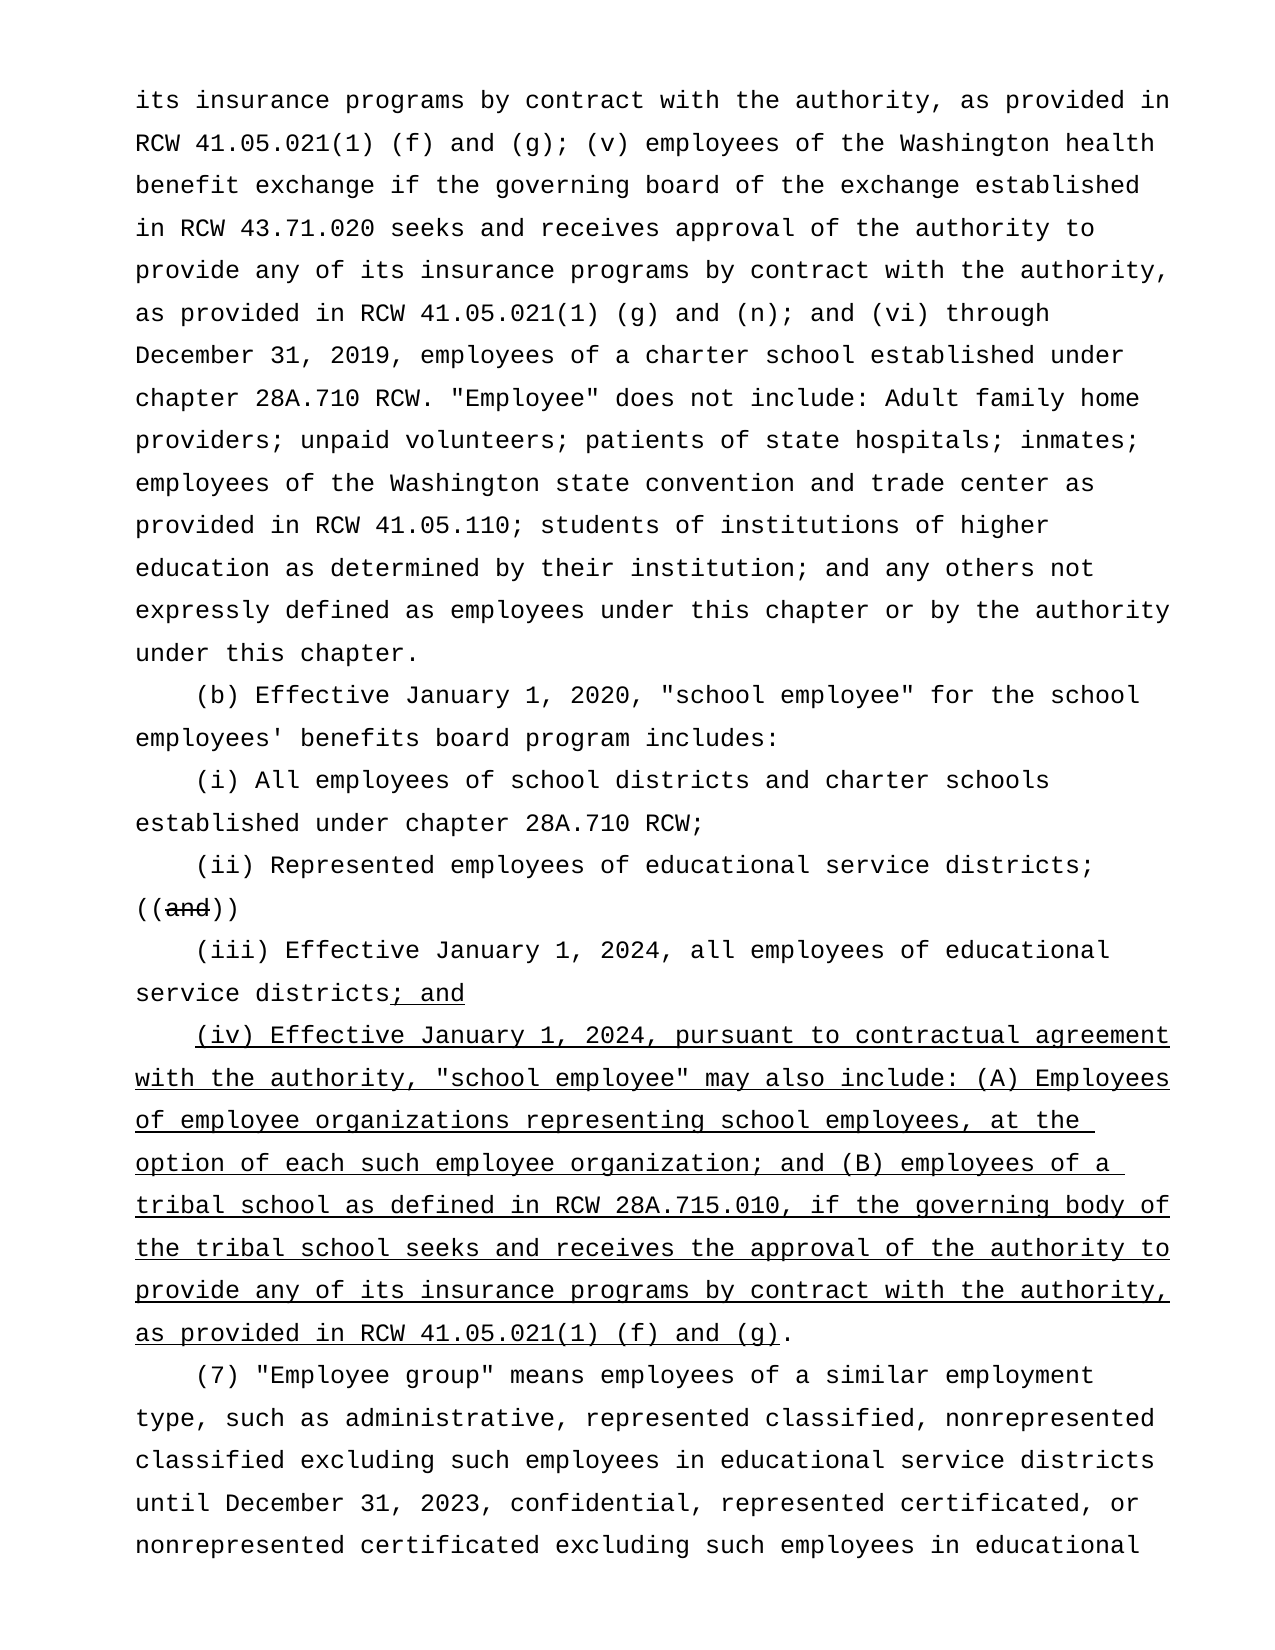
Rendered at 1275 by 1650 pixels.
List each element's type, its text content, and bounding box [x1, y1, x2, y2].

text (iv) Effective January 1, 2024, pursuant to contractual agreement with the authority, "school employee" may also include: (A) Employees of employee organizations representing school employees, at the option of each such employee organization; and (B) employees of a tribal school as defined in RCW 28A.715.010, if the governing body of the tribal school seeks and receives the approval of the authority to provide any of its insurance programs by contract with the authority, as provided in RCW 41.05.021(1) (f) and (g). [135, 1218, 1170, 1259]
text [135, 75, 1170, 670]
text (b) Effective January 1, 2020, "school employee" for the school employees' benefits board program includes: [135, 670, 1170, 755]
text (iv) Effective January 1, 2024, pursuant to contractual agreement with the authority, "school employee" may also include: (A) Employees of employee organizations representing school employees, at the option of each such employee organization; and (B) employees of a tribal school as defined in RCW 28A.715.010, if the governing body of the tribal school seeks and receives the approval of the authority to provide any of its insurance programs by contract with the authority, as provided in RCW 41.05.021(1) (f) and (g). [135, 1090, 1170, 1216]
text (iv) Effective January 1, 2024, pursuant to contractual agreement with the authority, "school employee" may also include: (A) Employees of employee organizations representing school employees, at the option of each such employee organization; and (B) employees of a tribal school as defined in RCW 28A.715.010, if the governing body of the tribal school seeks and receives the approval of the authority to provide any of its insurance programs by contract with the authority, as provided in RCW 41.05.021(1) (f) and (g). [135, 1260, 1170, 1301]
text (iii) Effective January 1, 2024, all employees of educational service districts; and [135, 925, 1170, 1010]
text (i) All employees of school districts and charter schools established under chapter 28A.710 RCW; [135, 755, 1170, 840]
text (ii) Represented employees of educational service districts; ((and)) [135, 840, 1170, 925]
text (iv) Effective January 1, 2024, pursuant to contractual agreement with the authority, "school employee" may also include: (A) Employees of employee organizations representing school employees, at the option of each such employee organization; and (B) employees of a tribal school as defined in RCW 28A.715.010, if the governing body of the tribal school seeks and receives the approval of the authority to provide any of its insurance programs by contract with the authority, as provided in RCW 41.05.021(1) (f) and (g). [135, 1303, 1170, 1350]
text (iv) Effective January 1, 2024, pursuant to contractual agreement with the authority, "school employee" may also include: (A) Employees of employee organizations representing school employees, at the option of each such employee organization; and (B) employees of a tribal school as defined in RCW 28A.715.010, if the governing body of the tribal school seeks and receives the approval of the authority to provide any of its insurance programs by contract with the authority, as provided in RCW 41.05.021(1) (f) and (g). [135, 1010, 1170, 1089]
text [135, 1350, 1170, 1562]
